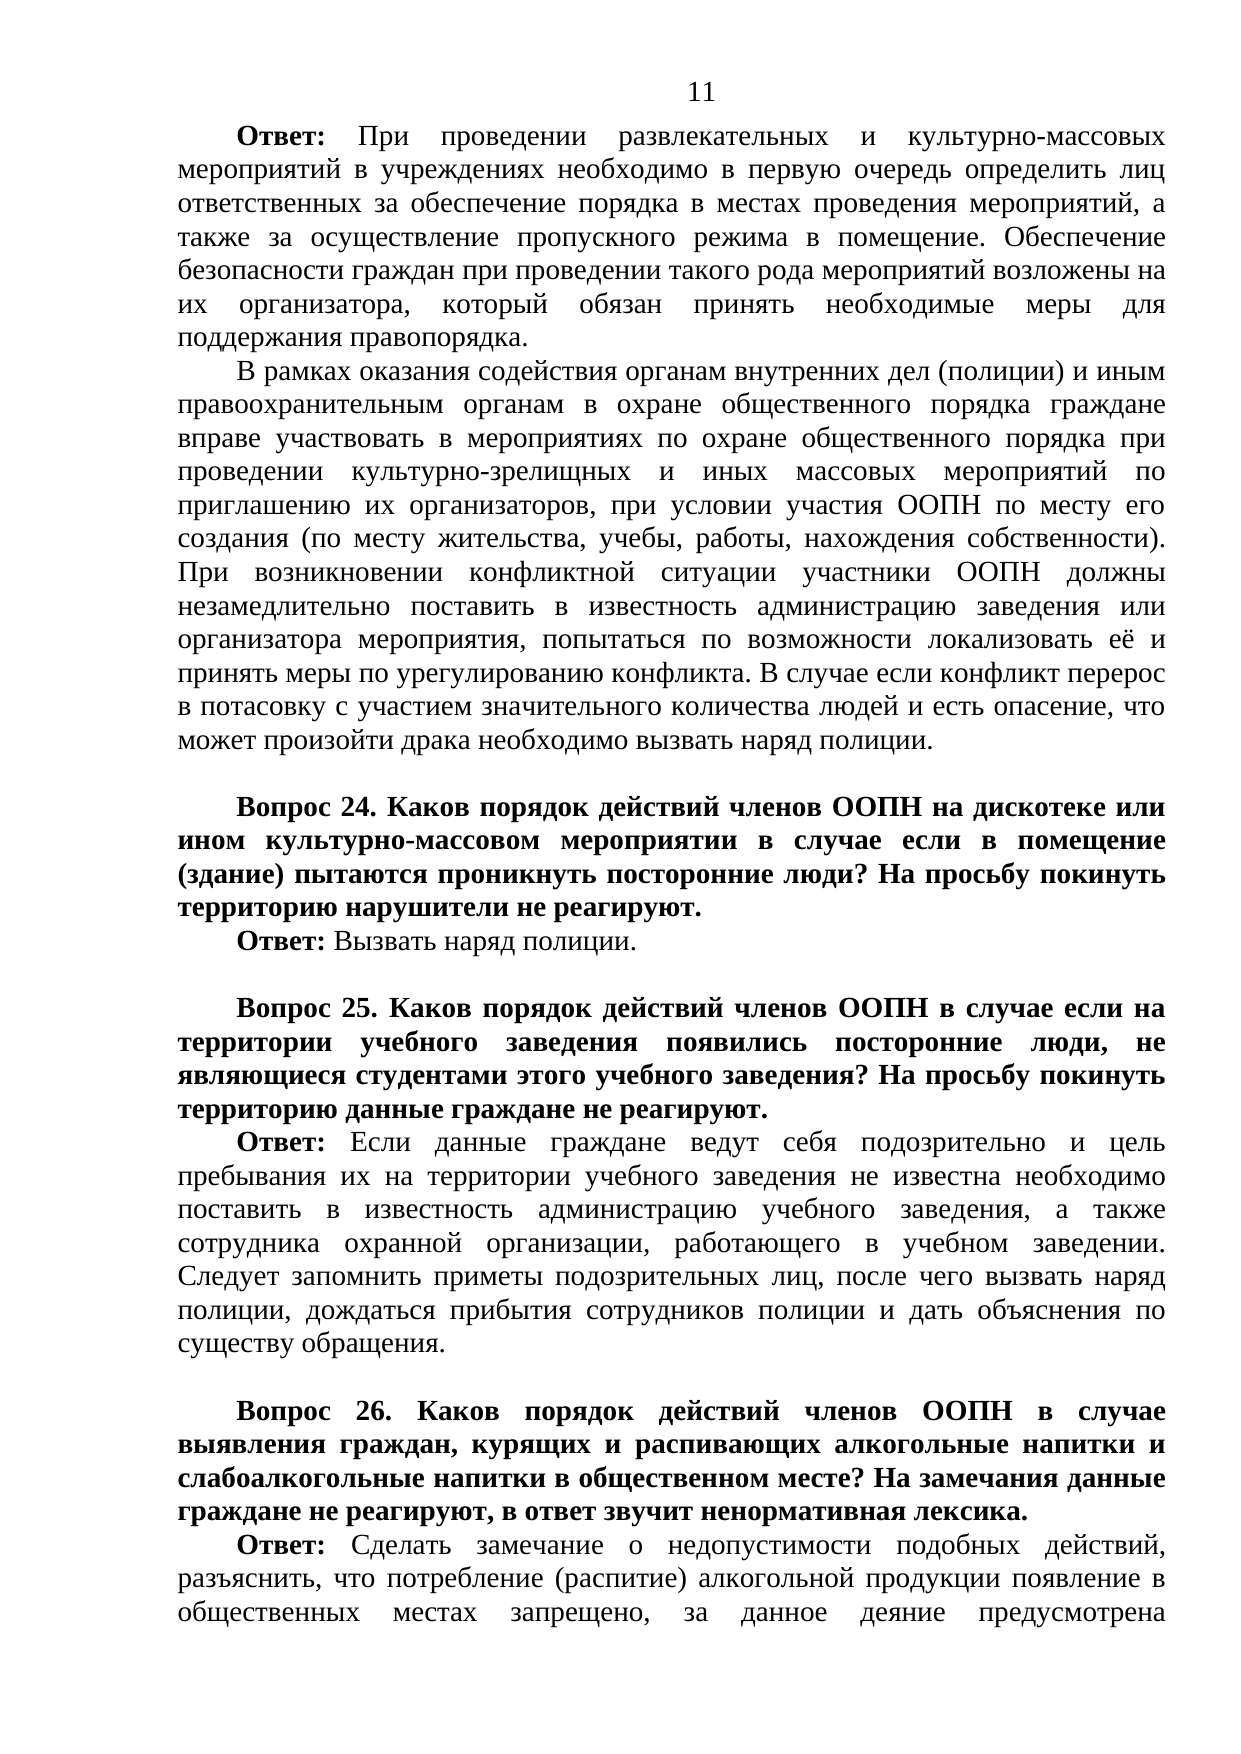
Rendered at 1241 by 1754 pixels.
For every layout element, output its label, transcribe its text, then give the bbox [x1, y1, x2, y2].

text Ответ: Если данные граждане ведут себя подозрительно и цель пребывания их на территории учебного заведения не известна необходимо поставить в известность администрацию учебного заведения, а также сотрудника охранной организации, работающего в учебном заведении. Следует запомнить приметы подозрительных лиц, после чего вызвать наряд полиции, дождаться прибытия сотрудников полиции и дать объяснения по существу обращения. [177, 1124, 1167, 1359]
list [177, 1527, 1167, 1627]
list Вопрос 24. Каков порядок действий членов ООПН на дискотеке или ином культурно-массовом мероприятии в случае если в помещение (здание) пытаются проникнуть посторонние люди? На просьбу покинуть территорию нарушители не реагируют. [177, 789, 1167, 923]
list Ответ: При проведении развлекательных и культурно-массовых мероприятий в учреждениях необходимо в первую очередь определить лиц ответственных за обеспечение порядка в местах проведения мероприятий, а также за осуществление пропускного режима в помещение. Обеспечение безопасности граждан при проведении такого рода мероприятий возложены на их организатора, который обязан принять необходимые меры для поддержания правопорядка. [177, 118, 1167, 353]
list Ответ: Вызвать наряд полиции. [177, 923, 1167, 957]
list В рамках оказания содействия органам внутренних дел (полиции) и иным правоохранительным органам в охране общественного порядка граждане вправе участвовать в мероприятиях по охране общественного порядка при проведении культурно-зрелищных и иных массовых мероприятий по приглашению их организаторов, при условии участия ООПН по месту его создания (по месту жительства, учебы, работы, нахождения собственности). При возникновении конфликтной ситуации участники ООПН должны незамедлительно поставить в известность администрацию заведения или организатора мероприятия, попытаться по возможности локализовать её и принять меры по урегулированию конфликта. В случае если конфликт перерос в потасовку с участием значительного количества людей и есть опасение, что может произойти драка необходимо вызвать наряд полиции. [177, 353, 1167, 755]
list Вопрос 26. Каков порядок действий членов ООПН в случае выявления граждан, курящих и распивающих алкогольные напитки и слабоалкогольные напитки в общественном месте? На замечания данные граждане не реагируют, в ответ звучит ненормативная лексика. [177, 1393, 1167, 1527]
list Вопрос 25. Каков порядок действий членов ООПН в случае если на территории учебного заведения появились посторонние люди, не являющиеся студентами этого учебного заведения? На просьбу покинуть территорию данные граждане не реагируют. [177, 990, 1167, 1124]
